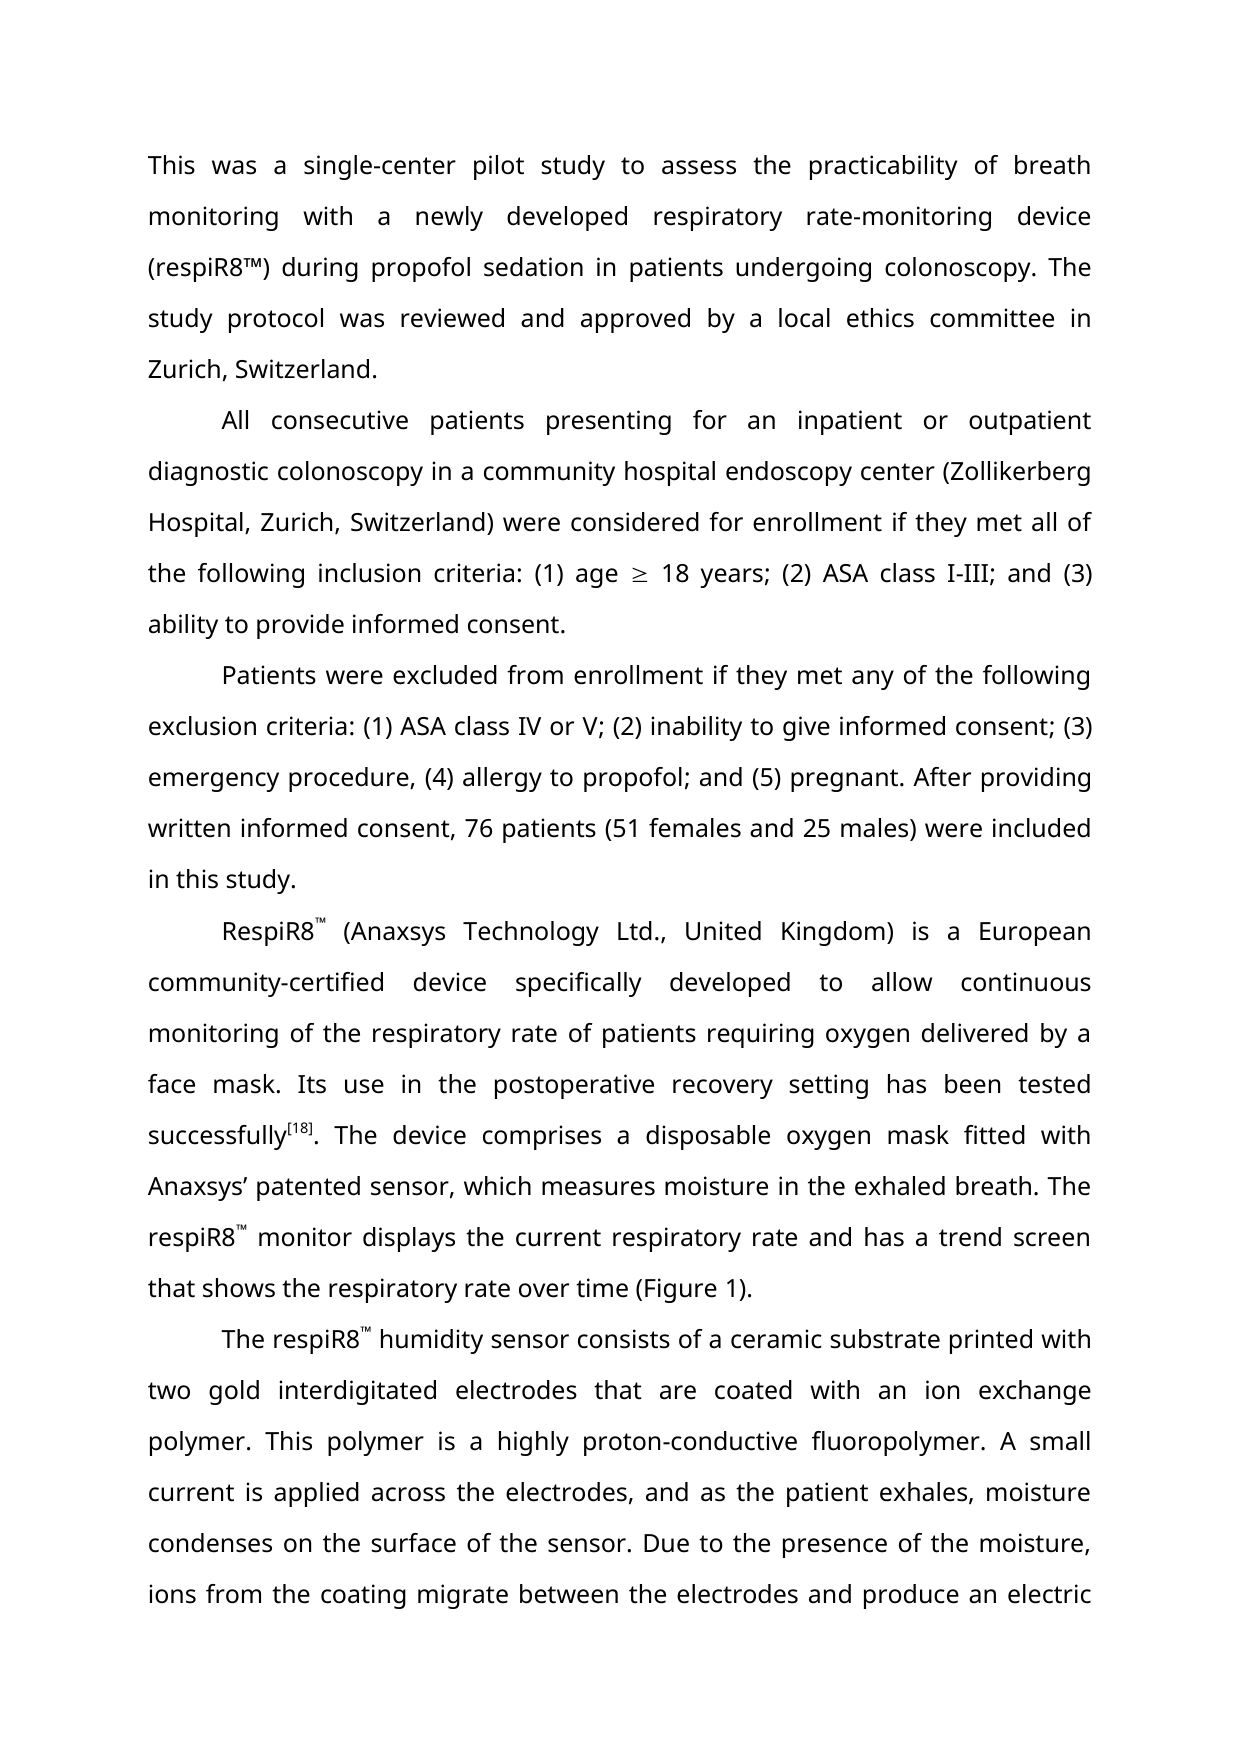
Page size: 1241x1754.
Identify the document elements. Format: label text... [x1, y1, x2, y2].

text RespiR8™ (Anaxsys Technology Ltd., United Kingdom) is a European community-certified device specifically developed to allow continuous monitoring of the respiratory rate of patients requiring oxygen delivered by a face mask. Its use in the postoperative recovery setting has been tested successfully[18]. The device comprises a disposable oxygen mask fitted with Anaxsys’ patented sensor, which measures moisture in the exhaled breath. The respiR8™ monitor displays the current respiratory rate and has a trend screen that shows the respiratory rate over time (Figure 1). [148, 913, 1093, 1304]
text All consecutive patients presenting for an inpatient or outpatient diagnostic colonoscopy in a community hospital endoscopy center (Zollikerberg Hospital, Zurich, Switzerland) were considered for enrollment if they met all of the following inclusion criteria: (1) age 18 years; (2) ASA class I-III; and (3) ability to provide informed consent. [148, 403, 1093, 641]
text This was a single-center pilot study to assess the practicability of breath monitoring with a newly developed respiratory rate-monitoring device (respiR8™) during propofol sedation in patients undergoing colonoscopy. The study protocol was reviewed and approved by a local ethics committee in Zurich, Switzerland. [148, 148, 1093, 386]
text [148, 1322, 1093, 1611]
text Patients were excluded from enrollment if they met any of the following exclusion criteria: (1) ASA class IV or V; (2) inability to give informed consent; (3) emergency procedure, (4) allergy to propofol; and (5) pregnant. After providing written informed consent, 76 patients (51 females and 25 males) were included in this study. [148, 658, 1093, 896]
